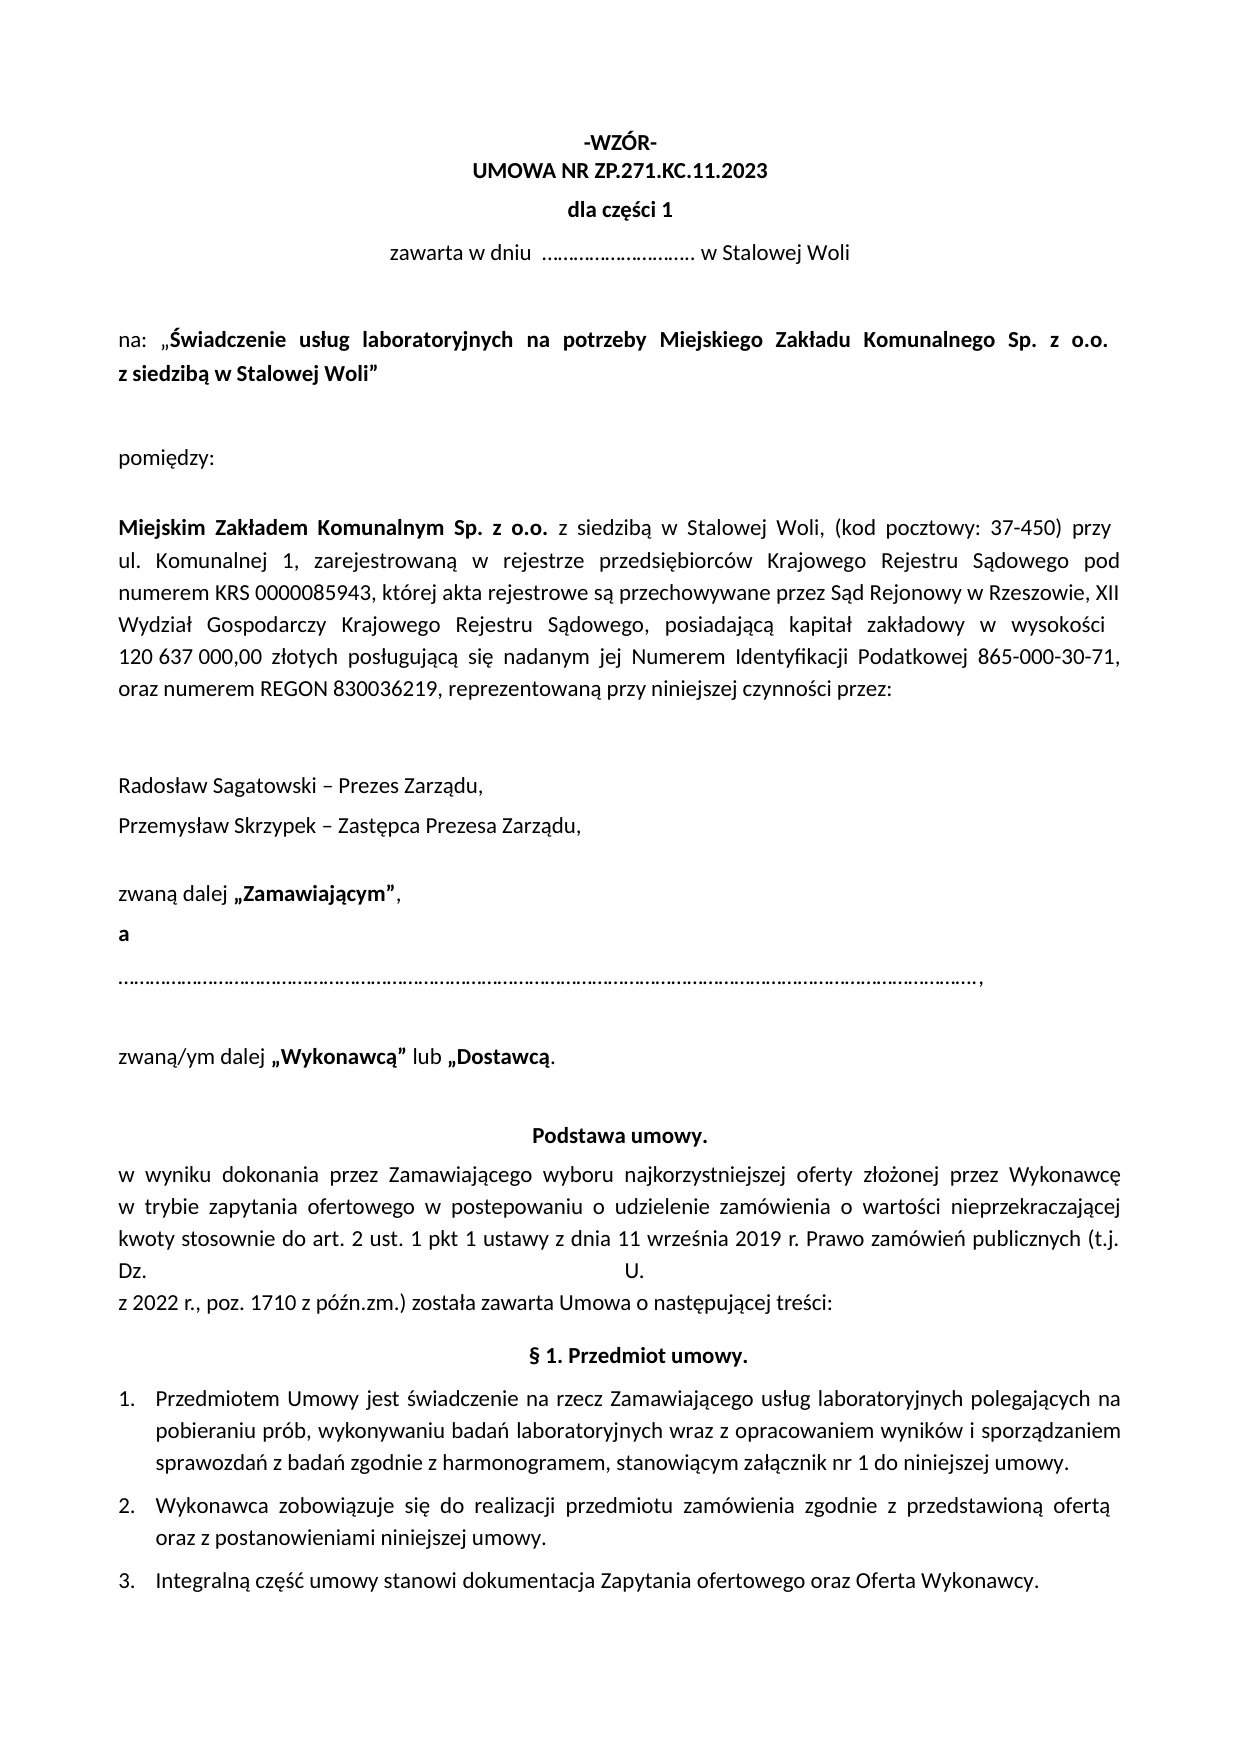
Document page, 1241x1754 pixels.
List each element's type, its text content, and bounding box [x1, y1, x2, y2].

text ………………………………………………………………………………………………………………………………………………., [118, 958, 1122, 991]
text Radosław Sagatowski – Prezes Zarządu, [118, 770, 1122, 799]
list Integralną część umowy stanowi dokumentacja Zapytania ofertowego oraz Oferta Wykonawcy. [118, 1566, 1122, 1594]
list Wykonawca zobowiązuje się do realizacji przedmiotu zamówienia zgodnie z przedstawioną ofertą oraz z postanowieniami niniejszej umowy. [118, 1491, 1122, 1551]
text w wyniku dokonania przez Zamawiającego wyboru najkorzystniejszej oferty złożonej przez Wykonawcę w trybie zapytania ofertowego w postepowaniu o udzielenie zamówienia o wartości nieprzekraczającej kwoty stosownie do art. 2 ust. 1 pkt 1 ustawy z dnia 11 września 2019 r. Prawo zamówień publicznych (t.j. Dz. U. z 2022 r., poz. 1710 z późn.zm.) została zawarta Umowa o następującej treści: [118, 1160, 1122, 1316]
text zawarta w dniu ……………………….. w Stalowej Woli [118, 233, 1122, 267]
text § 1. Przedmiot umowy. [118, 1341, 1122, 1369]
text zwaną/ym dalej „Wykonawcą” lub „Dostawcą. [118, 1041, 1122, 1070]
text zwaną dalej „Zamawiającym”, [118, 878, 1122, 908]
text dla części 1 [118, 195, 1122, 223]
text Podstawa umowy. [118, 1120, 1122, 1149]
text na: „Świadczenie usług laboratoryjnych na potrzeby Miejskiego Zakładu Komunalnego Sp. z o.o. z siedzibą w Stalowej Woli” [118, 321, 1122, 388]
list Przedmiotem Umowy jest świadczenie na rzecz Zamawiającego usług laboratoryjnych polegających na pobieraniu prób, wykonywaniu badań laboratoryjnych wraz z opracowaniem wyników i sporządzaniem sprawozdań z badań zgodnie z harmonogramem, stanowiącym załącznik nr 1 do niniejszej umowy. [118, 1384, 1122, 1476]
text pomiędzy: [118, 442, 1122, 471]
text Miejskim Zakładem Komunalnym Sp. z o.o. z siedzibą w Stalowej Woli, (kod pocztowy: 37-450) przy ul. Komunalnej 1, zarejestrowaną w rejestrze przedsiębiorców Krajowego Rejestru Sądowego pod numerem KRS 0000085943, której akta rejestrowe są przechowywane przez Sąd Rejonowy w Rzeszowie, XII Wydział Gospodarczy Krajowego Rejestru Sądowego, posiadającą kapitał zakładowy w wysokości 120 637 000,00 złotych posługującą się nadanym jej Numerem Identyfikacji Podatkowej 865-000-30-71, oraz numerem REGON 830036219, reprezentowaną przy niniejszej czynności przez: [118, 513, 1122, 702]
text -WZÓR- UMOWA NR ZP.271.KC.11.2023 [118, 128, 1122, 184]
text a [118, 918, 1122, 947]
text Przemysław Skrzypek – Zastępca Prezesa Zarządu, [118, 810, 1122, 839]
